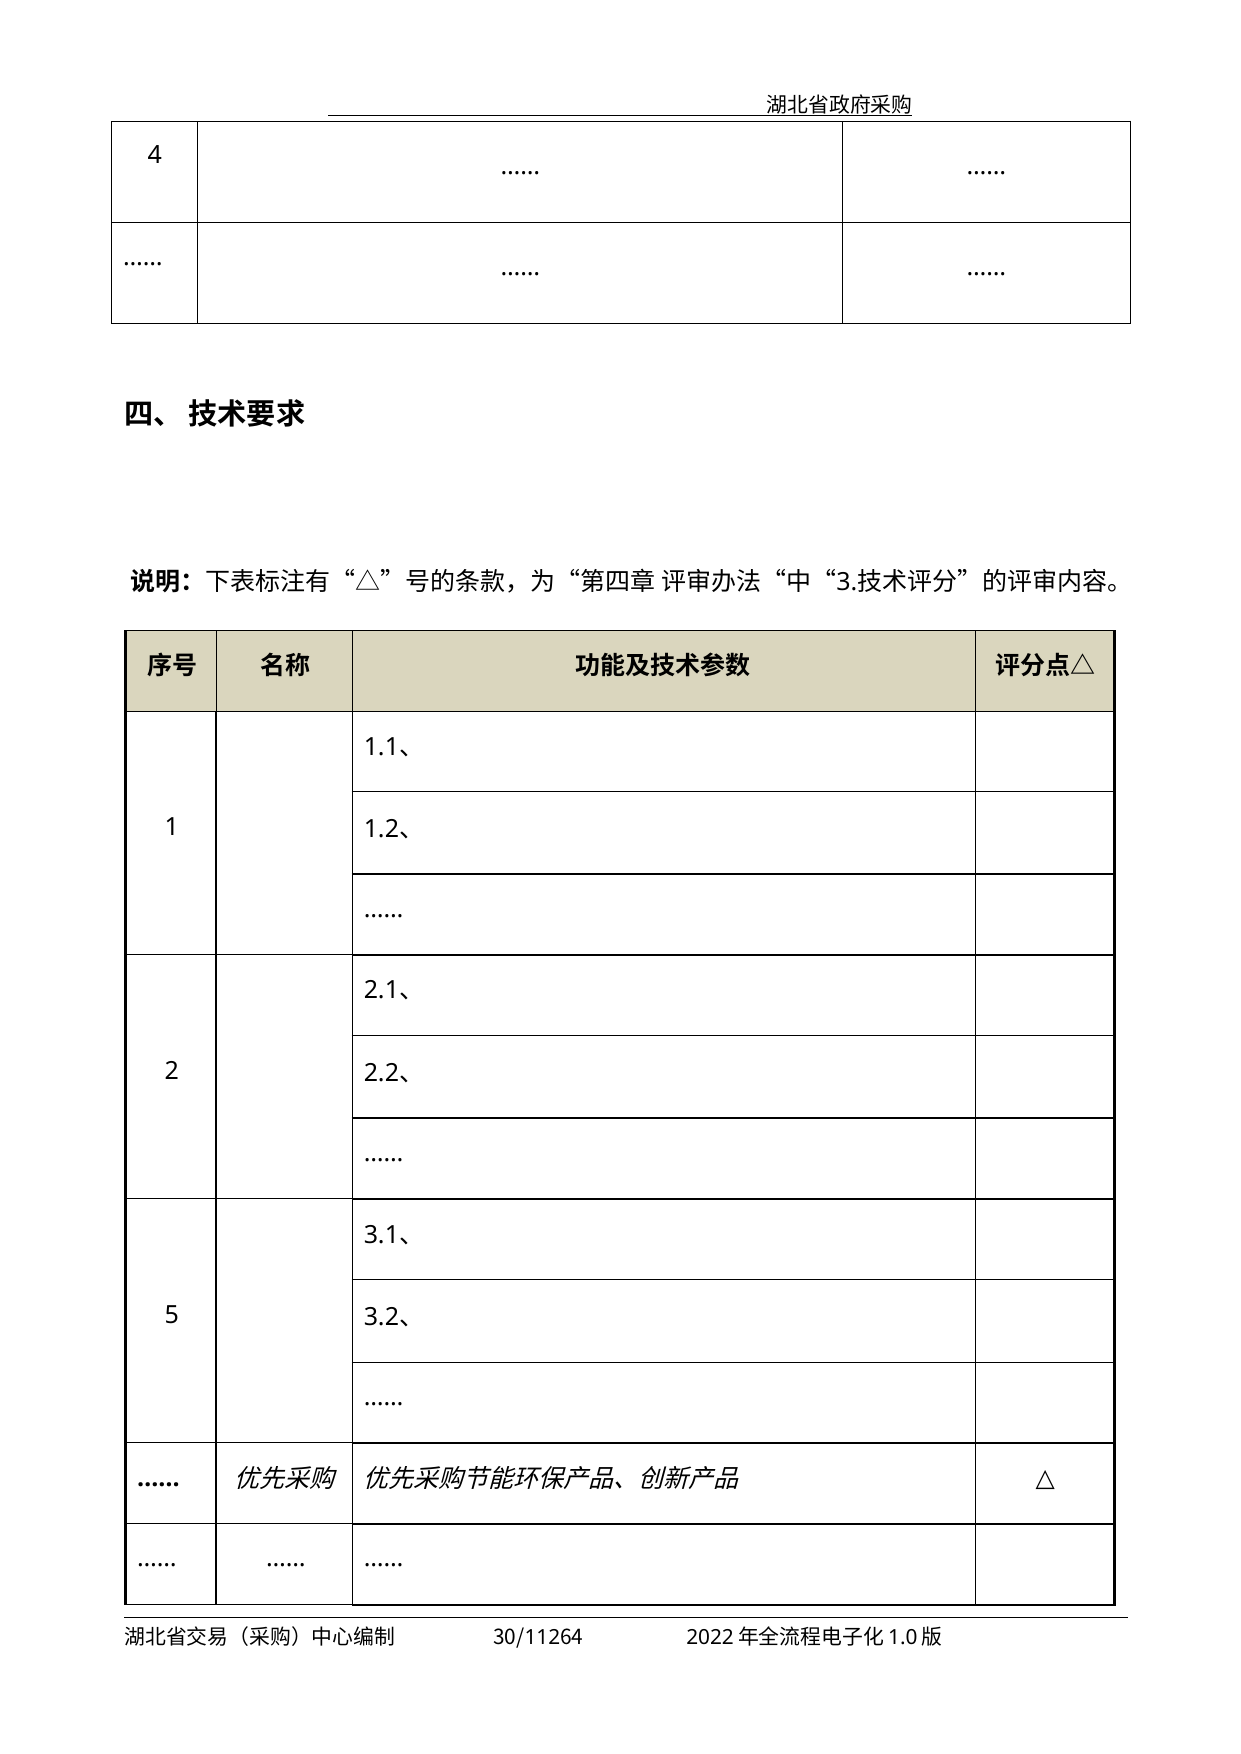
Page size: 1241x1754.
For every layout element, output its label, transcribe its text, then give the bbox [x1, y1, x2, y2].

table_cell [976, 1363, 1113, 1442]
table_header 评分点△ [976, 631, 1113, 711]
table_header 序号 [127, 631, 216, 711]
table_cell [127, 1199, 215, 1442]
table_cell 1.2、 [353, 792, 975, 873]
table_cell [976, 792, 1113, 873]
table_cell 优先采购节能环保产品、创新产品 [353, 1444, 975, 1523]
table_cell …… [353, 1119, 975, 1198]
table_cell [217, 712, 352, 954]
table_cell [976, 1036, 1113, 1117]
table_header 名称 [217, 631, 352, 711]
table_cell 3.1、 [353, 1200, 975, 1279]
table_cell 优先采购 [217, 1443, 352, 1523]
table_cell …… [353, 1525, 975, 1604]
table_cell [976, 1200, 1113, 1279]
table_cell …… [353, 1363, 975, 1442]
table_cell …… [843, 122, 1130, 222]
table_cell …… [198, 223, 842, 323]
table_cell …… [843, 223, 1130, 323]
table_cell [976, 1280, 1113, 1361]
table_cell [976, 712, 1113, 791]
table_cell …… [127, 1443, 215, 1523]
table_cell [127, 712, 215, 954]
text 说明：下表标注有“△”号的条款，为“第四章 评审办法“中“3.技术评分”的评审内容。 [131, 547, 1116, 612]
table_cell [217, 955, 352, 1198]
table_cell [127, 955, 215, 1198]
table_header 功能及技术参数 [353, 631, 975, 711]
table_cell …… [127, 1524, 215, 1604]
table_cell △ [976, 1444, 1113, 1523]
subtitle 技术要求 [124, 379, 1116, 444]
table_cell [976, 1119, 1113, 1198]
table_cell 2.1、 [353, 956, 975, 1035]
table_cell [976, 956, 1113, 1035]
table_cell 1.1、 [353, 712, 975, 791]
table_cell …… [217, 1524, 352, 1604]
table_cell …… [353, 875, 975, 954]
table_cell [112, 122, 197, 222]
table_cell 3.2、 [353, 1280, 975, 1361]
table_cell [976, 1525, 1113, 1604]
table_cell [217, 1199, 352, 1442]
table_cell [976, 875, 1113, 954]
table_cell …… [198, 122, 842, 222]
table_cell 2.2、 [353, 1036, 975, 1117]
table_cell …… [112, 223, 197, 323]
